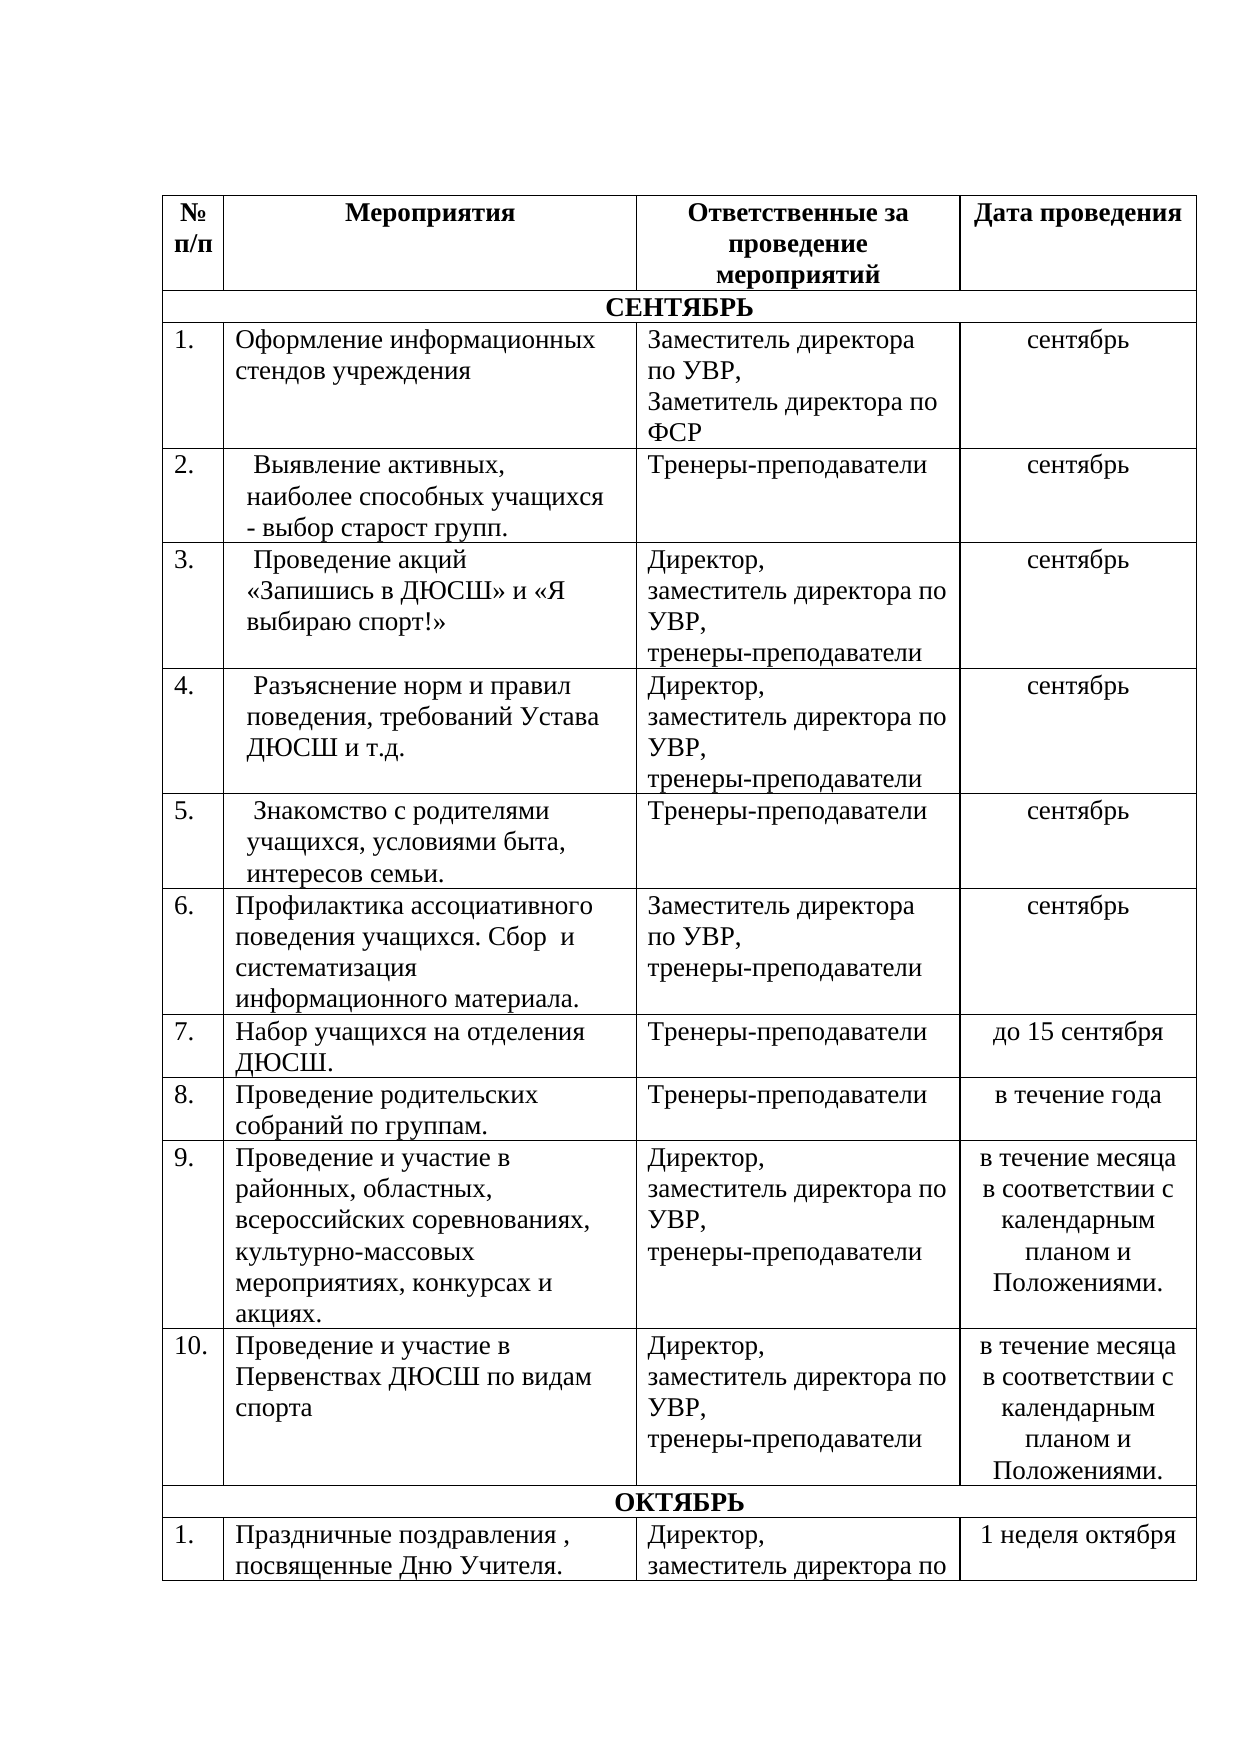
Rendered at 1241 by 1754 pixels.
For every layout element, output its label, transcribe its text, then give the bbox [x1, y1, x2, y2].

table_cell 7. [163, 1015, 223, 1077]
table_cell [224, 669, 636, 793]
table_cell 4. [163, 669, 223, 793]
table_cell 8. [163, 1078, 223, 1140]
table_cell Заместитель директора по УВР, тренеры-преподаватели [637, 889, 959, 1013]
table_cell в течение месяца в соответствии с календарным планом и Положениями. [961, 1141, 1196, 1328]
table_cell ОКТЯБРЬ [163, 1486, 1196, 1517]
table_cell 10. [163, 1329, 223, 1485]
table_cell [224, 449, 636, 542]
table_cell 1. [163, 1518, 223, 1580]
table_cell [224, 794, 636, 888]
table_header Дата проведения [961, 196, 1196, 290]
table_cell Тренеры-преподаватели [637, 1078, 959, 1140]
table_cell Заместитель директора по УВР, Заметитель директора по ФСР [637, 323, 959, 447]
table_cell 5. [163, 794, 223, 888]
table_cell 1. [163, 323, 223, 447]
table_cell 1 неделя октября [961, 1518, 1196, 1580]
table_cell Тренеры-преподаватели [637, 794, 959, 888]
table_cell Директор, заместитель директора по УВР, тренеры-преподаватели [637, 1329, 959, 1485]
table_cell Проведение и участие в районных, областных, всероссийских соревнованиях, культурно-массовых мероприятиях, конкурсах и акциях. [224, 1141, 636, 1328]
table_cell 6. [163, 889, 223, 1013]
table_cell Директор, заместитель директора по УВР, тренеры-преподаватели [637, 543, 959, 668]
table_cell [224, 1518, 636, 1580]
table_cell Проведение и участие в Первенствах ДЮСШ по видам спорта [224, 1329, 636, 1485]
table_cell Проведение родительских собраний по группам. [224, 1078, 636, 1140]
table_cell сентябрь [961, 794, 1196, 888]
table_cell сентябрь [961, 543, 1196, 668]
table_header № п/п [163, 196, 223, 290]
table_cell Директор, заместитель директора по УВР, тренеры-преподаватели [637, 669, 959, 793]
table_cell в течение месяца в соответствии с календарным планом и Положениями. [961, 1329, 1196, 1485]
table_cell Тренеры-преподаватели [637, 1015, 959, 1077]
table_cell сентябрь [961, 889, 1196, 1013]
table_header Ответственные за проведение мероприятий [637, 196, 959, 290]
table_cell 3. [163, 543, 223, 668]
table_cell [224, 543, 636, 668]
table_cell Набор учащихся на отделения ДЮСШ. [224, 1015, 636, 1077]
table_cell сентябрь [961, 323, 1196, 447]
table_cell сентябрь [961, 669, 1196, 793]
table_cell Профилактика ассоциативного поведения учащихся. Сбор и систематизация информационного материала. [224, 889, 636, 1013]
table_cell Оформление информационных стендов учреждения [224, 323, 636, 447]
table_cell до 15 сентября [961, 1015, 1196, 1077]
table_cell сентябрь [961, 449, 1196, 542]
table_cell 2. [163, 449, 223, 542]
table_cell Директор, заместитель директора по УВР, тренеры-преподаватели [637, 1141, 959, 1328]
table_cell Тренеры-преподаватели [637, 449, 959, 542]
table_cell в течение года [961, 1078, 1196, 1140]
table_header Мероприятия [224, 196, 636, 290]
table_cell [637, 1518, 959, 1580]
table_cell 9. [163, 1141, 223, 1328]
table_cell СЕНТЯБРЬ [163, 291, 1196, 322]
